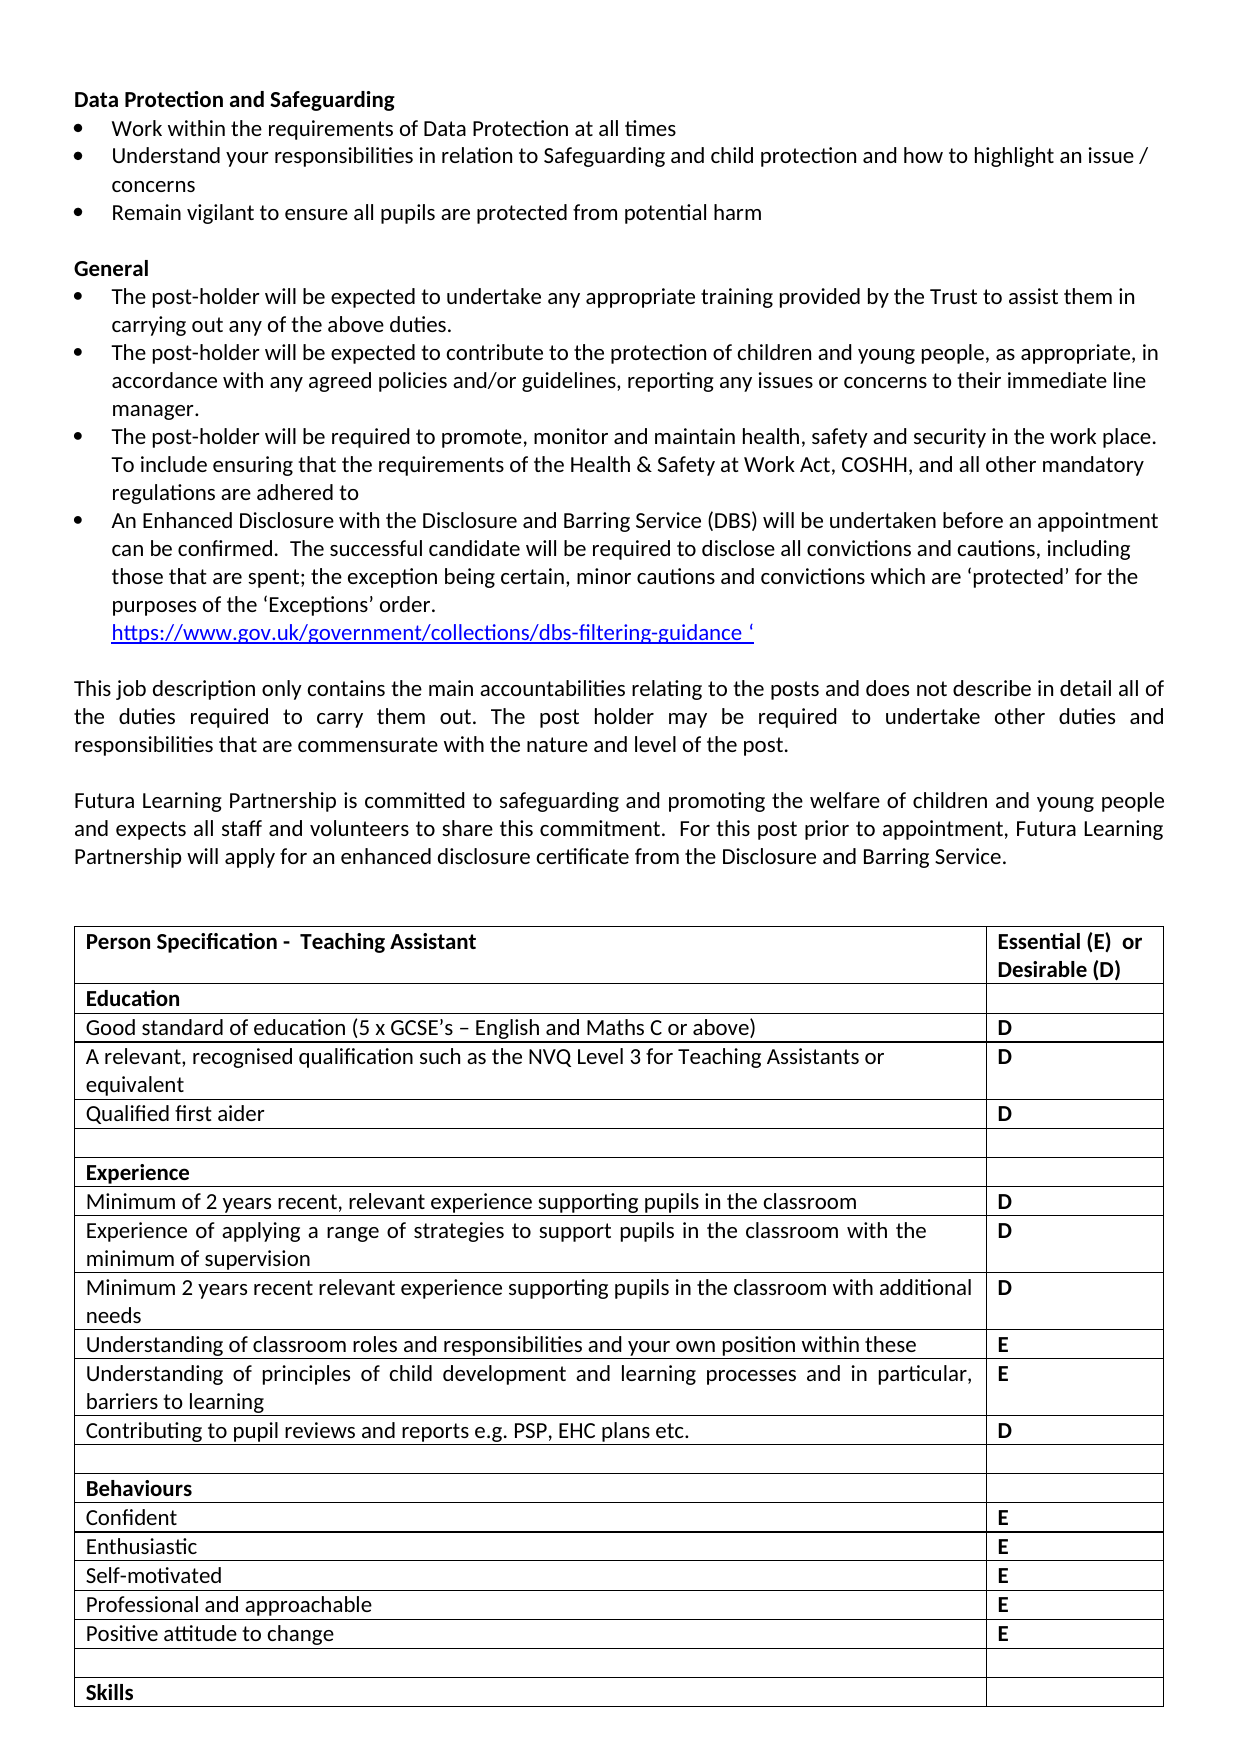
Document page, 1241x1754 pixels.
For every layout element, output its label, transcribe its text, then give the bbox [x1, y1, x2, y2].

table_cell [75, 1649, 986, 1677]
list Remain vigilant to ensure all pupils are protected from potential harm [74, 198, 1167, 226]
table_cell E [987, 1561, 1163, 1589]
table_cell Contributing to pupil reviews and reports e.g. PSP, EHC plans etc. [75, 1416, 986, 1444]
table_cell Self-motivated [75, 1561, 986, 1589]
table_cell Qualified first aider [75, 1100, 986, 1128]
table_cell D [987, 1187, 1163, 1215]
list The post-holder will be expected to undertake any appropriate training provided by the Trust to assist them in carrying out any of the above duties. [74, 282, 1167, 338]
table_cell [987, 1678, 1163, 1706]
table_cell E [987, 1503, 1163, 1531]
table_cell [75, 1445, 986, 1473]
table_cell Behaviours [75, 1474, 986, 1502]
table_cell Understanding of classroom roles and responsibilities and your own position within these [75, 1330, 986, 1358]
table_cell D [987, 1273, 1163, 1329]
table_cell E [987, 1533, 1163, 1560]
text This job description only contains the main accountabilities relating to the posts and does not describe in detail all of the duties required to carry them out. The post holder may be required to undertake other duties and responsibilities that are commensurate with the nature and level of the post. [74, 674, 1167, 758]
table_cell Good standard of education (5 x GCSE’s – English and Maths C or above) [75, 1014, 986, 1041]
table_cell D [987, 1100, 1163, 1128]
table_cell E [987, 1359, 1163, 1415]
table_cell Experience of applying a range of strategies to support pupils in the classroom with the minimum of supervision [75, 1216, 986, 1272]
table_cell Minimum of 2 years recent, relevant experience supporting pupils in the classroom [75, 1187, 986, 1215]
table_cell [75, 1129, 986, 1157]
text Futura Learning Partnership is committed to safeguarding and promoting the welfare of children and young people and expects all staff and volunteers to share this commitment. For this post prior to appointment, Futura Learning Partnership will apply for an enhanced disclosure certificate from the Disclosure and Barring Service. [74, 786, 1167, 870]
text Data Protection and Safeguarding [74, 86, 1167, 114]
table_cell Understanding of principles of child development and learning processes and in particular, barriers to learning [75, 1359, 986, 1415]
table_cell Education [75, 984, 986, 1012]
table_cell A relevant, recognised qualification such as the NVQ Level 3 for Teaching Assistants or equivalent [75, 1043, 986, 1098]
table_cell D [987, 1216, 1163, 1272]
text https://www.gov.uk/government/collections/dbs-filtering-guidance ‘ [111, 618, 1167, 646]
list An Enhanced Disclosure with the Disclosure and Barring Service (DBS) will be undertaken before an appointment can be confirmed. The successful candidate will be required to disclose all convictions and cautions, including those that are spent; the exception being certain, minor cautions and convictions which are ‘protected’ for the purposes of the ‘Exceptions’ order. [74, 506, 1167, 618]
list Understand your responsibilities in relation to Safeguarding and child protection and how to highlight an issue / concerns [74, 142, 1167, 198]
text General [74, 254, 1148, 282]
table_cell D [987, 1014, 1163, 1041]
list Work within the requirements of Data Protection at all times [74, 114, 1167, 142]
table_cell [987, 984, 1163, 1012]
table_cell Minimum 2 years recent relevant experience supporting pupils in the classroom with additional needs [75, 1273, 986, 1329]
list The post-holder will be expected to contribute to the protection of children and young people, as appropriate, in accordance with any agreed policies and/or guidelines, reporting any issues or concerns to their immediate line manager. [74, 338, 1167, 422]
table_cell Professional and approachable [75, 1591, 986, 1618]
table_cell Experience [75, 1158, 986, 1186]
table_header Essential (E) or Desirable (D) [987, 927, 1163, 983]
table_cell E [987, 1591, 1163, 1618]
table_header Person Specification - Teaching Assistant [75, 927, 986, 983]
table_cell [987, 1158, 1163, 1186]
table_cell D [987, 1043, 1163, 1098]
table_cell E [987, 1620, 1163, 1648]
table_cell [987, 1445, 1163, 1473]
table_cell Skills [75, 1678, 986, 1706]
table_cell [987, 1649, 1163, 1677]
table_cell Confident [75, 1503, 986, 1531]
table_cell Enthusiastic [75, 1533, 986, 1560]
table_cell [987, 1474, 1163, 1502]
list The post-holder will be required to promote, monitor and maintain health, safety and security in the work place. To include ensuring that the requirements of the Health & Safety at Work Act, COSHH, and all other mandatory regulations are adhered to [74, 422, 1167, 506]
table_cell [987, 1129, 1163, 1157]
table_cell E [987, 1330, 1163, 1358]
table_cell Positive attitude to change [75, 1620, 986, 1648]
table_cell D [987, 1416, 1163, 1444]
